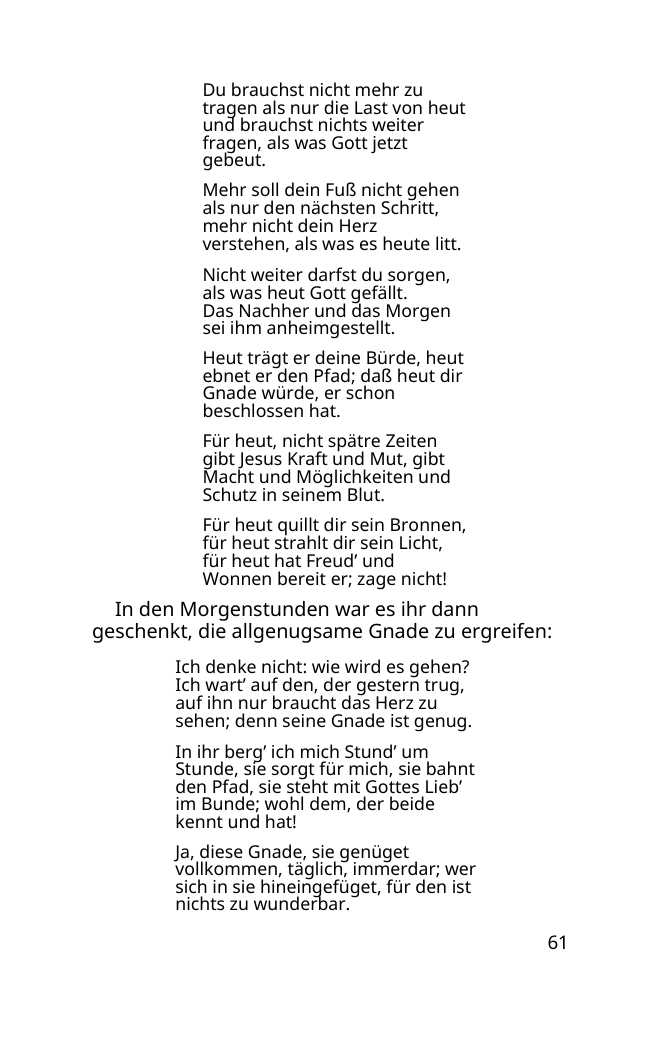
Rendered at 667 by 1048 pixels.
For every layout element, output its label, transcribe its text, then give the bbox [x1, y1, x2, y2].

text Das Nachher und das Morgen sei ihm anheimgestellt. [202, 303, 469, 338]
text In den Morgenstunden war es ihr dann geschenkt, die allgenugsame Gnade zu ergreifen: [92, 598, 573, 643]
text Du brauchst nicht mehr zu tragen als nur die Last von heut und brauchst nichts weiter fragen, als was Gott jetzt gebeut. [202, 83, 469, 170]
text Nicht weiter darfst du sorgen, als was heut Gott gefällt. [202, 267, 469, 303]
text Ich wart’ auf den, der gestern trug, auf ihn nur braucht das Herz zu sehen; denn seine Gnade ist genug. [175, 677, 485, 731]
text Für heut, nicht spätre Zeiten gibt Jesus Kraft und Mut, gibt Macht und Möglichkeiten und Schutz in seinem Blut. [202, 433, 469, 505]
text Mehr soll dein Fuß nicht gehen als nur den nächsten Schritt, mehr nicht dein Herz verstehen, als was es heute litt. [202, 182, 469, 254]
text Ja, diese Gnade, sie genüget vollkommen, täglich, immerdar; wer sich in sie hineingefüget, für den ist nichts zu wunderbar. [175, 844, 485, 914]
text 61 [547, 934, 569, 953]
text In ihr berg’ ich mich Stund’ um Stunde, sie sorgt für mich, sie bahnt den Pfad, sie steht mit Gottes Lieb’ im Bunde; wohl dem, der beide kennt und hat! [175, 744, 485, 832]
text Heut trägt er deine Bürde, heut ebnet er den Pfad; daß heut dir Gnade würde, er schon beschlossen hat. [202, 351, 469, 421]
text Für heut quillt dir sein Bronnen, für heut strahlt dir sein Licht, für heut hat Freud’ und Wonnen bereit er; zage nicht! [202, 517, 469, 589]
text Ich denke nicht: wie wird es gehen? [175, 659, 573, 677]
